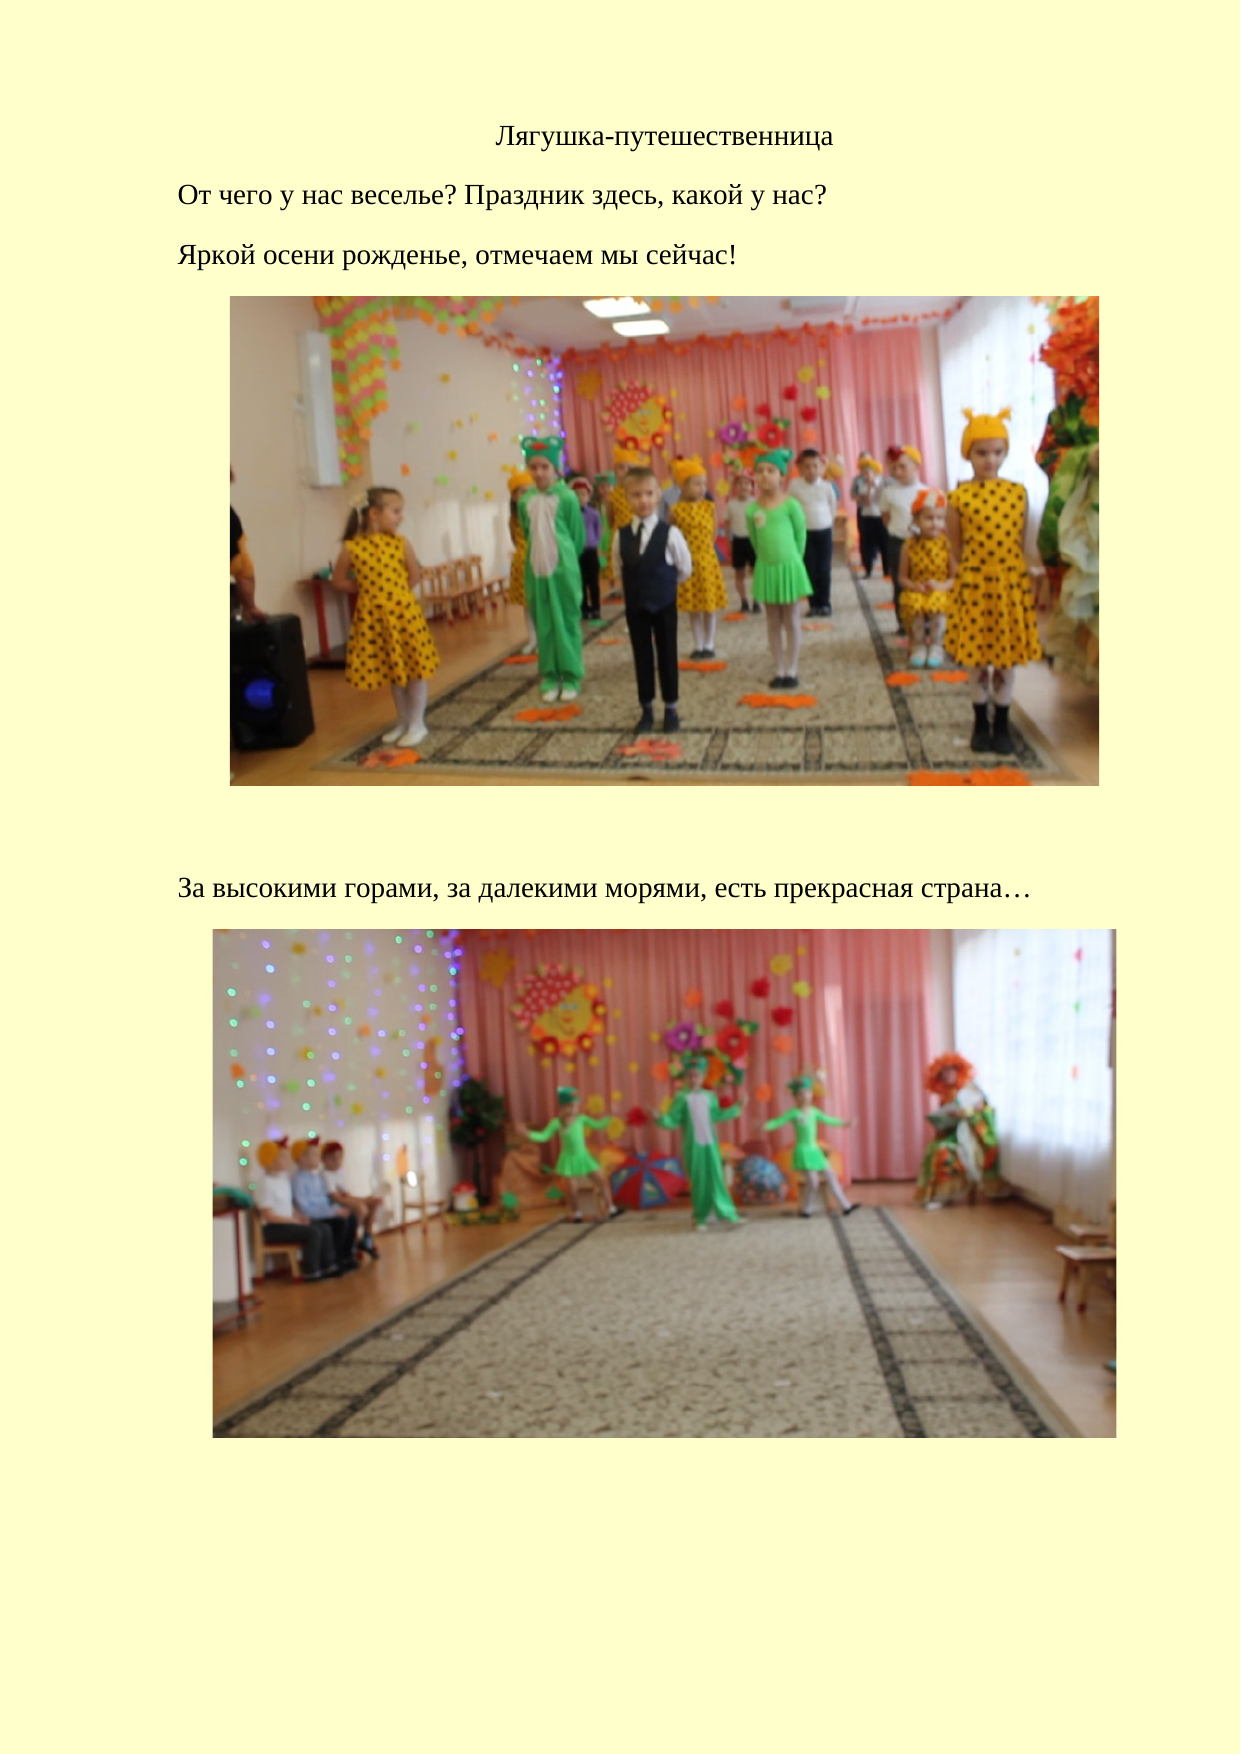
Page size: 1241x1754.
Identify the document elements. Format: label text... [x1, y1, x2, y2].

picture [229, 296, 1100, 786]
text Лягушка-путешественница [177, 118, 1152, 152]
text Яркой осени рожденье, отмечаем мы сейчас! [177, 237, 1152, 270]
text От чего у нас веселье? Праздник здесь, какой у нас? [177, 177, 1152, 211]
text За высокими горами, за далекими морями, есть прекрасная страна… [177, 870, 1152, 903]
picture [212, 929, 1117, 1438]
